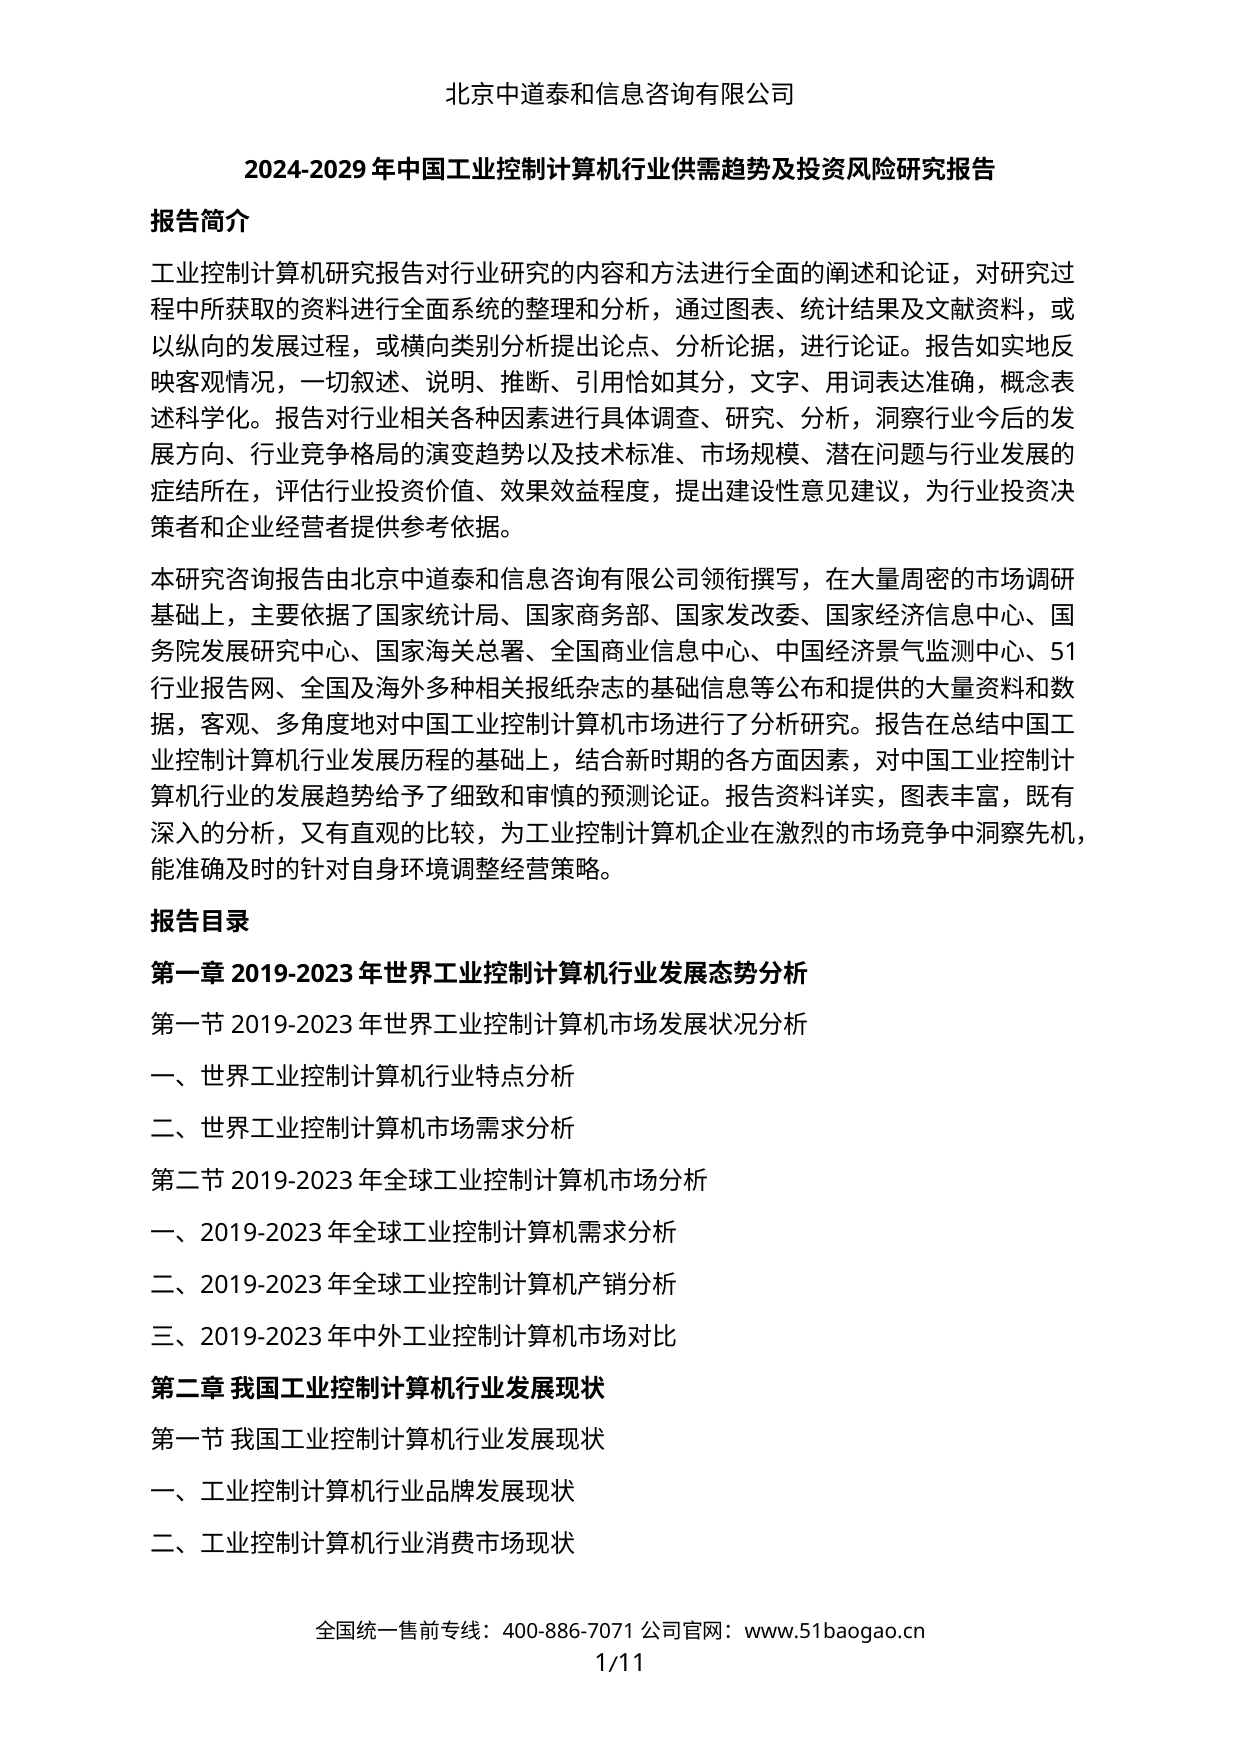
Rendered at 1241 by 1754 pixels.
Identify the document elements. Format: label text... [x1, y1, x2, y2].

text 第二节 2019-2023年全球工业控制计算机市场分析 [150, 1161, 1090, 1197]
text 一、世界工业控制计算机行业特点分析 [150, 1057, 1090, 1093]
text 一、2019-2023年全球工业控制计算机需求分析 [150, 1212, 1090, 1249]
text 报告目录 [150, 901, 1090, 937]
text 第二章 我国工业控制计算机行业发展现状 [150, 1368, 1090, 1404]
text 二、工业控制计算机行业消费市场现状 [150, 1524, 1090, 1560]
text 第一节 我国工业控制计算机行业发展现状 [150, 1420, 1090, 1456]
text 本研究咨询报告由北京中道泰和信息咨询有限公司领衔撰写，在大量周密的市场调研基础上，主要依据了国家统计局、国家商务部、国家发改委、国家经济信息中心、国务院发展研究中心、国家海关总署、全国商业信息中心、中国经济景气监测中心、51行业报告网、全国及海外多种相关报纸杂志的基础信息等公布和提供的大量资料和数据，客观、多角度地对中国工业控制计算机市场进行了分析研究。报告在总结中国工业控制计算机行业发展历程的基础上，结合新时期的各方面因素，对中国工业控制计算机行业的发展趋势给予了细致和审慎的预测论证。报告资料详实，图表丰富，既有深入的分析，又有直观的比较，为工业控制计算机企业在激烈的市场竞争中洞察先机，能准确及时的针对自身环境调整经营策略。 [150, 559, 1090, 886]
text 2024-2029年中国工业控制计算机行业供需趋势及投资风险研究报告 [150, 150, 1090, 186]
text 工业控制计算机研究报告对行业研究的内容和方法进行全面的阐述和论证，对研究过程中所获取的资料进行全面系统的整理和分析，通过图表、统计结果及文献资料，或以纵向的发展过程，或横向类别分析提出论点、分析论据，进行论证。报告如实地反映客观情况，一切叙述、说明、推断、引用恰如其分，文字、用词表达准确，概念表述科学化。报告对行业相关各种因素进行具体调查、研究、分析，洞察行业今后的发展方向、行业竞争格局的演变趋势以及技术标准、市场规模、潜在问题与行业发展的症结所在，评估行业投资价值、效果效益程度，提出建设性意见建议，为行业投资决策者和企业经营者提供参考依据。 [150, 254, 1090, 544]
text 报告简介 [150, 202, 1090, 238]
text 三、2019-2023年中外工业控制计算机市场对比 [150, 1316, 1090, 1352]
text 第一章 2019-2023年世界工业控制计算机行业发展态势分析 [150, 953, 1090, 989]
text 二、世界工业控制计算机市场需求分析 [150, 1109, 1090, 1145]
text 第一节 2019-2023年世界工业控制计算机市场发展状况分析 [150, 1005, 1090, 1041]
text 二、2019-2023年全球工业控制计算机产销分析 [150, 1264, 1090, 1301]
text 一、工业控制计算机行业品牌发展现状 [150, 1472, 1090, 1508]
